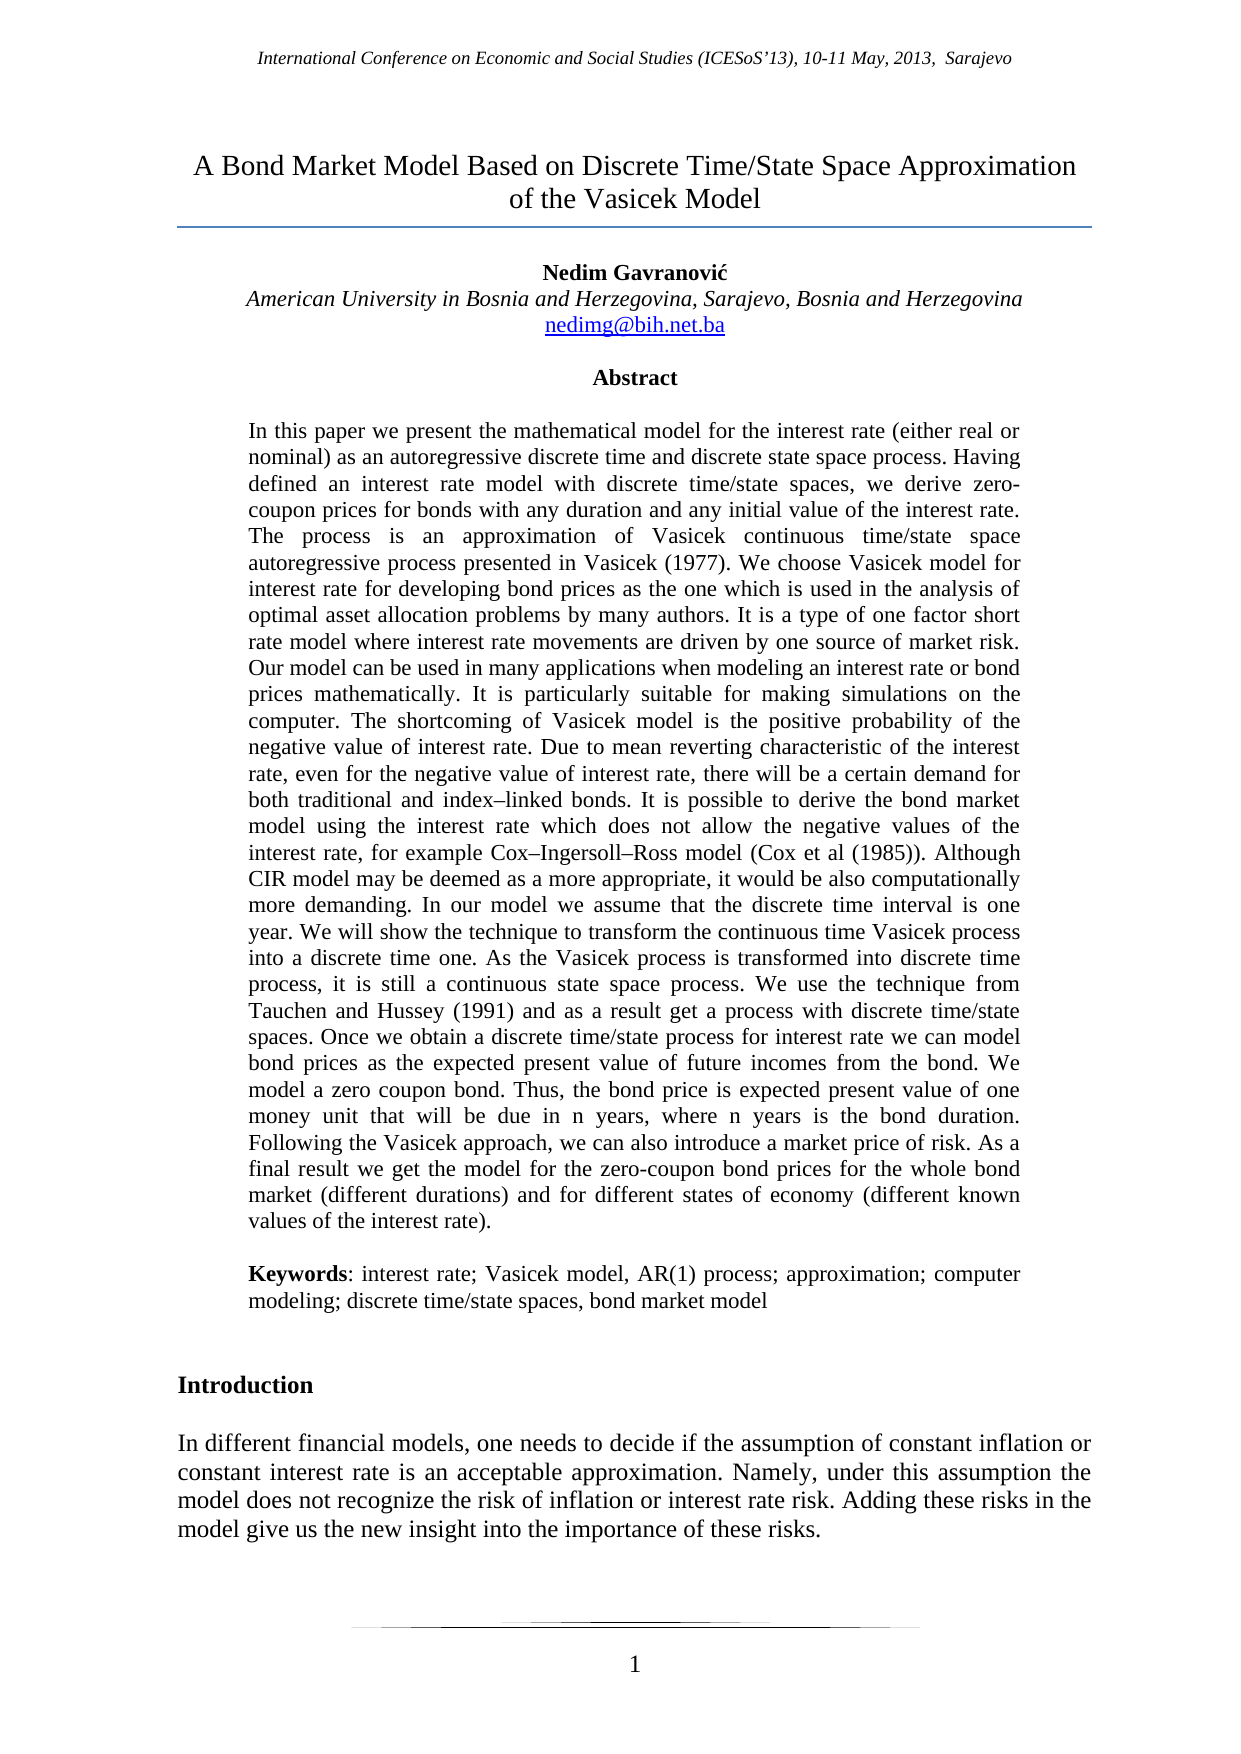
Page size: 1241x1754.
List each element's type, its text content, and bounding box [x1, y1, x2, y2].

text In this paper we present the mathematical model for the interest rate (either real or nominal) as an autoregressive discrete time and discrete state space process. Having defined an interest rate model with discrete time/state spaces, we derive zero-coupon prices for bonds with any duration and any initial value of the interest rate. The process is an approximation of Vasicek continuous time/state space autoregressive process presented in Vasicek (1977). We choose Vasicek model for interest rate for developing bond prices as the one which is used in the analysis of optimal asset allocation problems by many authors. It is a type of one factor short rate model where interest rate movements are driven by one source of market risk. Our model can be used in many applications when modeling an interest rate or bond prices mathematically. It is particularly suitable for making simulations on the computer. The shortcoming of Vasicek model is the positive probability of the negative value of interest rate. Due to mean reverting characteristic of the interest rate, even for the negative value of interest rate, there will be a certain demand for both traditional and index–linked bonds. It is possible to derive the bond market model using the interest rate which does not allow the negative values of the interest rate, for example Cox–Ingersoll–Ross model (Cox et al (1985)). Although CIR model may be deemed as a more appropriate, it would be also computationally more demanding. In our model we assume that the discrete time interval is one year. We will show the technique to transform the continuous time Vasicek process into a discrete time one. As the Vasicek process is transformed into discrete time process, it is still a continuous state space process. We use the technique from Tauchen and Hussey (1991) and as a result get a process with discrete time/state spaces. Once we obtain a discrete time/state process for interest rate we can model bond prices as the expected present value of future incomes from the bond. We model a zero coupon bond. Thus, the bond price is expected present value of one money unit that will be due in n years, where n years is the bond duration. Following the Vasicek approach, we can also introduce a market price of risk. As a final result we get the model for the zero-coupon bond prices for the whole bond market (different durations) and for different states of economy (different known values of the interest rate). [248, 417, 1022, 1234]
text A Bond Market Model Based on Discrete Time/State Space Approximation of the Vasicek Model [177, 148, 1092, 215]
text American University in Bosnia and Herzegovina, Sarajevo, Bosnia and Herzegovina [177, 285, 1092, 312]
text Abstract [248, 364, 1022, 391]
text Keywords: interest rate; Vasicek model, AR(1) process; approximation; computer modeling; discrete time/state spaces, bond market model [248, 1260, 1022, 1313]
text Introduction [177, 1371, 1092, 1399]
text nedimg@bih.net.ba [177, 312, 1092, 338]
text In different financial models, one needs to decide if the assumption of constant inflation or constant interest rate is an acceptable approximation. Namely, under this assumption the model does not recognize the risk of inflation or interest rate risk. Adding these risks in the model give us the new insight into the importance of these risks. [177, 1428, 1092, 1543]
text Nedim Gavranović [177, 259, 1092, 285]
